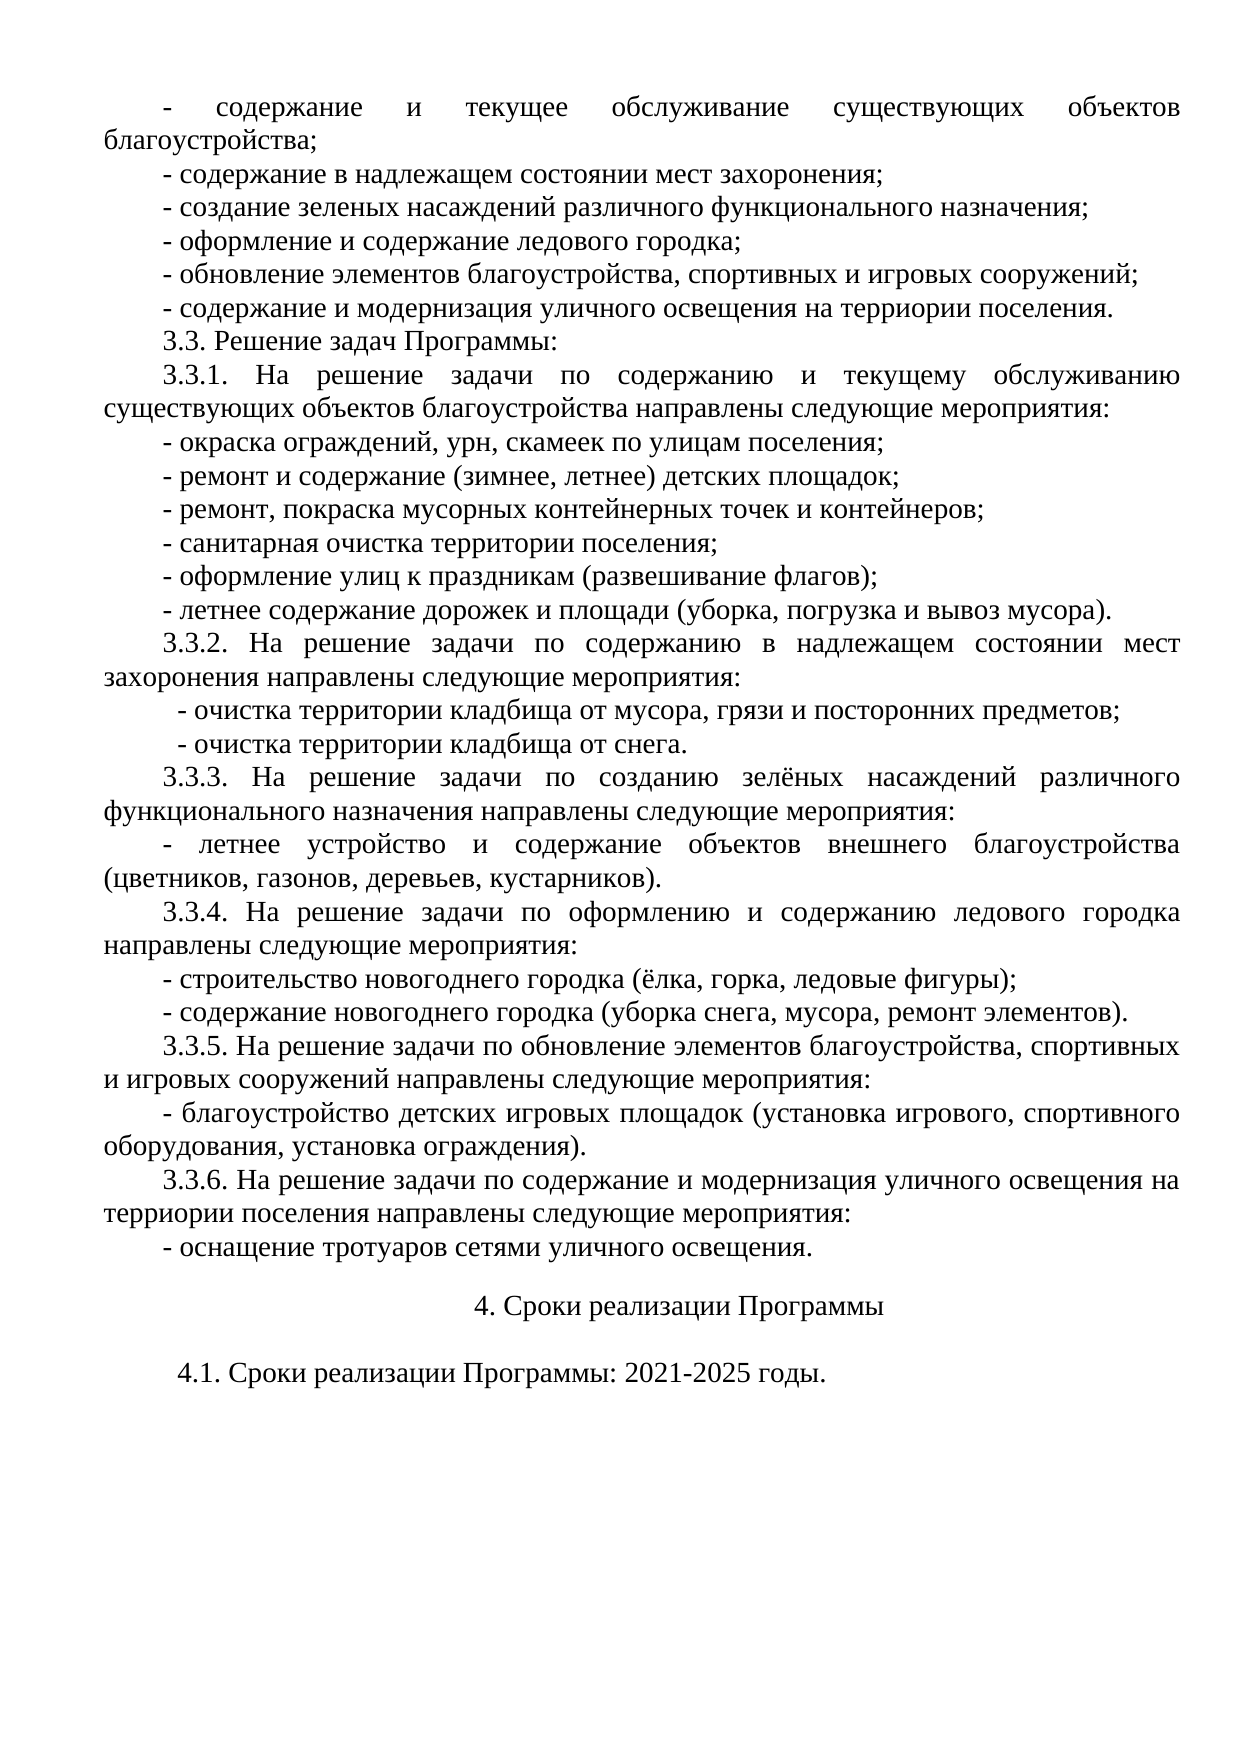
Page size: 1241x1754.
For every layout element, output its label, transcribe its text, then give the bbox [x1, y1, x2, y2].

text 4.1. Сроки реализации Программы: 2021-2025 годы. [103, 1355, 1181, 1388]
text 3.3.4. На решение задачи по оформлению и содержанию ледового городка направлены следующие мероприятия: [103, 894, 1181, 961]
text - ремонт, покраска мусорных контейнерных точек и контейнеров; [103, 491, 1181, 525]
text 3.3.6. На решение задачи по содержание и модернизация уличного освещения на терриории поселения направлены следующие мероприятия: [103, 1162, 1181, 1229]
text - санитарная очистка территории поселения; [103, 525, 1181, 558]
text 3.3. Решение задач Программы: [103, 323, 1181, 357]
text - содержание новогоднего городка (уборка снега, мусора, ремонт элементов). [103, 994, 1181, 1028]
text - содержание и текущее обслуживание существующих объектов благоустройства; [103, 89, 1181, 156]
text - оформление и содержание ледового городка; [103, 223, 1181, 256]
text - летнее содержание дорожек и площади (уборка, погрузка и вывоз мусора). [103, 592, 1181, 625]
text - оснащение тротуаров сетями уличного освещения. [103, 1229, 1181, 1263]
text - содержание в надлежащем состоянии мест захоронения; [103, 156, 1181, 189]
text - оформление улиц к праздникам (развешивание флагов); [103, 558, 1181, 592]
text 3.3.2. На решение задачи по содержанию в надлежащем состоянии мест захоронения направлены следующие мероприятия: [103, 625, 1181, 692]
text 3.3.3. На решение задачи по созданию зелёных насаждений различного функционального назначения направлены следующие мероприятия: [103, 759, 1181, 827]
text 4. Сроки реализации Программы [103, 1288, 1181, 1321]
text - создание зеленых насаждений различного функционального назначения; [103, 189, 1181, 223]
text - очистка территории кладбища от снега. [103, 726, 1181, 759]
text - строительство новогоднего городка (ёлка, горка, ледовые фигуры); [103, 961, 1181, 994]
text - благоустройство детских игровых площадок (установка игрового, спортивного оборудования, установка ограждения). [103, 1095, 1181, 1162]
text - летнее устройство и содержание объектов внешнего благоустройства (цветников, газонов, деревьев, кустарников). [103, 827, 1181, 894]
text - обновление элементов благоустройства, спортивных и игровых сооружений; [103, 256, 1181, 290]
text - очистка территории кладбища от мусора, грязи и посторонних предметов; [103, 692, 1181, 726]
text - ремонт и содержание (зимнее, летнее) детских площадок; [103, 458, 1181, 491]
text 3.3.1. На решение задачи по содержанию и текущему обслуживанию существующих объектов благоустройства направлены следующие мероприятия: [103, 357, 1181, 424]
text - содержание и модернизация уличного освещения на терриории поселения.ра [103, 290, 1181, 323]
text 3.3.5. На решение задачи по обновление элементов благоустройства, спортивных и игровых сооружений направлены следующие мероприятия: [103, 1028, 1181, 1095]
text - окраска ограждений, урн, скамеек по улицам поселения; [103, 424, 1181, 458]
